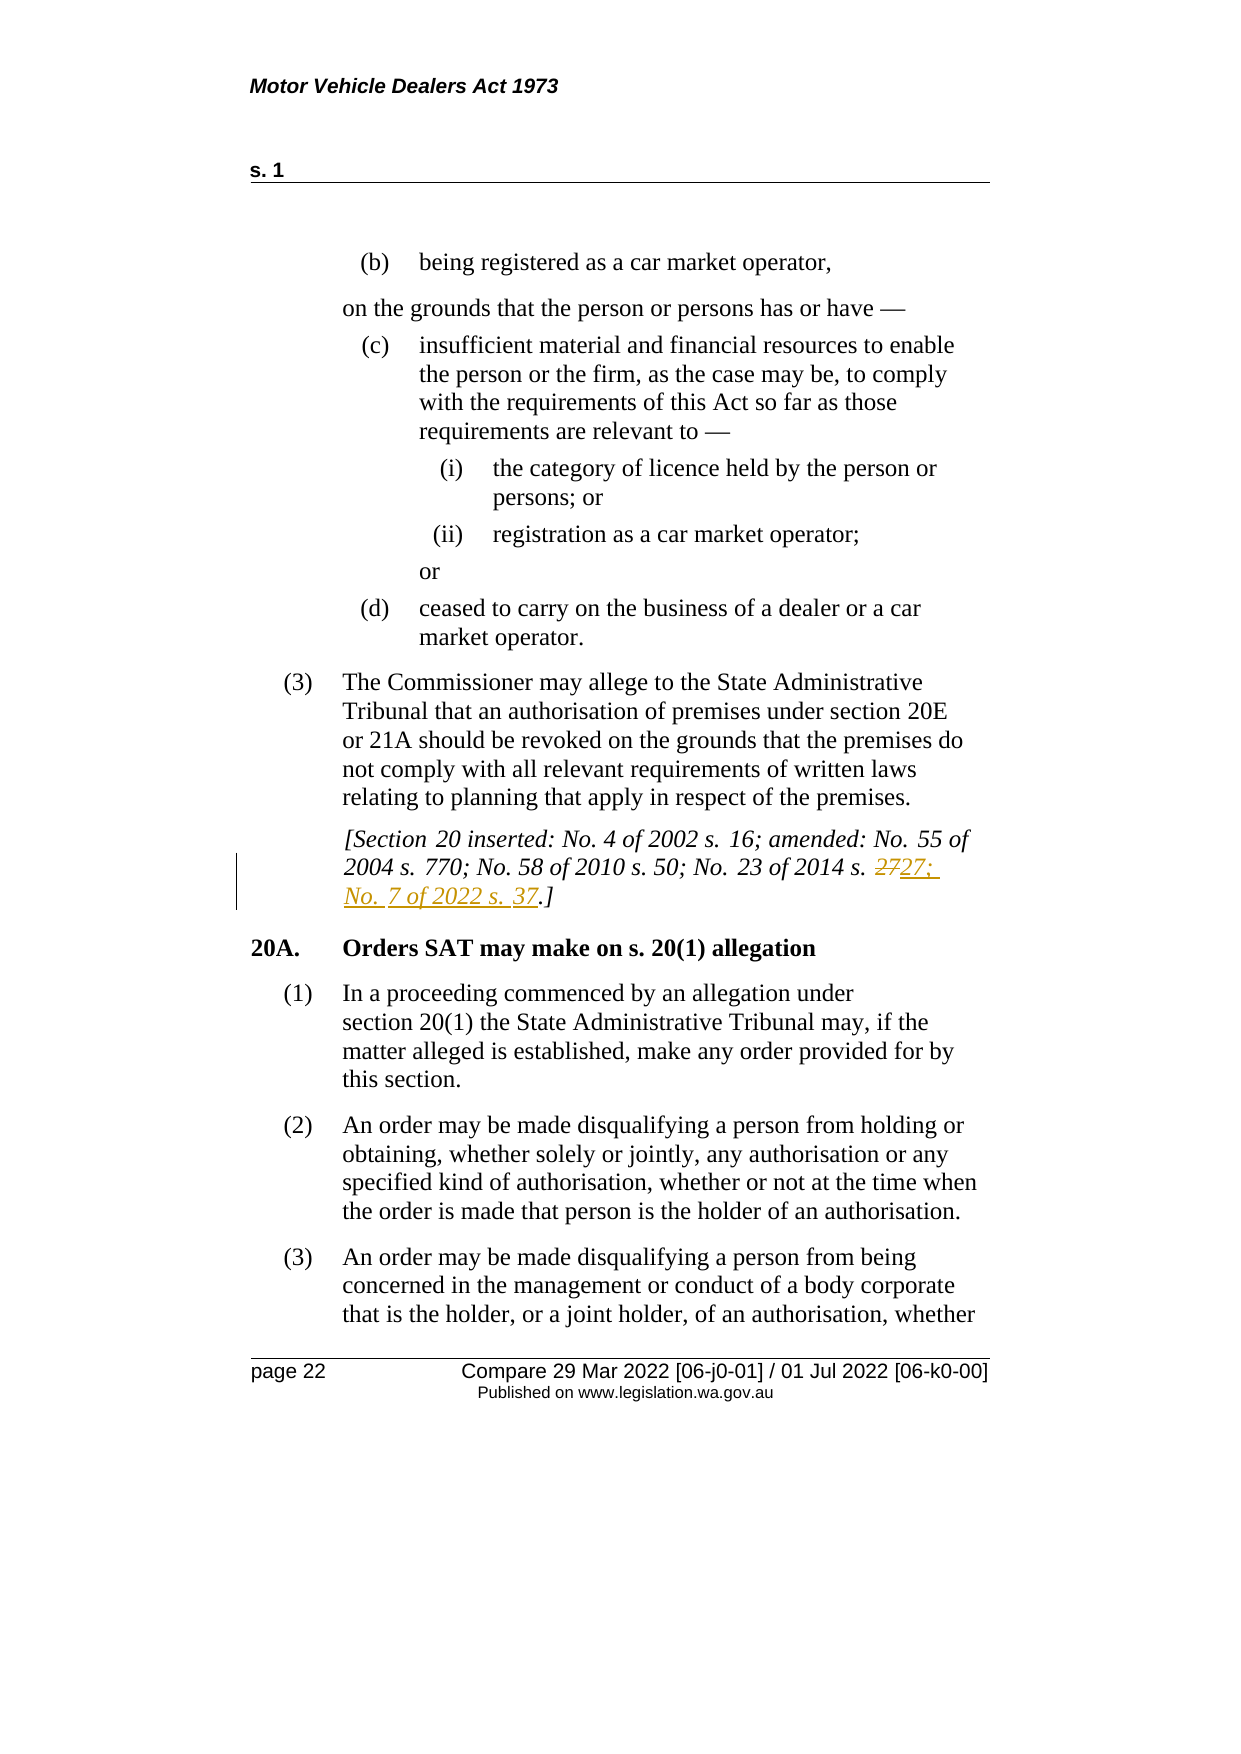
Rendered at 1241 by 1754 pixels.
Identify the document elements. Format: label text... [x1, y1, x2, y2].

text (3) The Commissioner may allege to the State Administrative Tribunal that an authorisation of premises under section 20E or 21A should be revoked on the grounds that the premises do not comply with all relevant requirements of written laws relating to planning that apply in respect of the premises. [251, 667, 990, 811]
text or [251, 556, 990, 585]
text (b) being registered as a car market operator, [251, 247, 990, 276]
text on the grounds that the person or persons has or have — [251, 293, 990, 322]
text (c) insufficient material and financial resources to enable the person or the firm, as the case may be, to comply with the requirements of this Act so far as those requirements are relevant to — [251, 330, 990, 445]
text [251, 1242, 990, 1328]
text (2) An order may be made disqualifying a person from holding or obtaining, whether solely or jointly, any authorisation or any specified kind of authorisation, whether or not at the time when the order is made that person is the holder of an authorisation. [251, 1110, 990, 1225]
text (d) ceased to carry on the business of a dealer or a car market operator. [251, 593, 990, 651]
text (ii) registration as a car market operator; [251, 519, 990, 548]
text [Section 20 inserted: No. 4 of 2002 s. 16; amended: No. 55 of 2004 s. 770; No. 58 of 2010 s. 50; No. 23 of 2014 s. .] [251, 824, 990, 910]
text (i) the category of licence held by the person or persons; or [251, 453, 990, 511]
subtitle 20A. Orders SAT may make on s. 20(1) allegation [251, 933, 990, 962]
text (1) In a proceeding commenced by an allegation under section 20(1) the State Administrative Tribunal may, if the matter alleged is established, make any order provided for by this section. [251, 978, 990, 1093]
